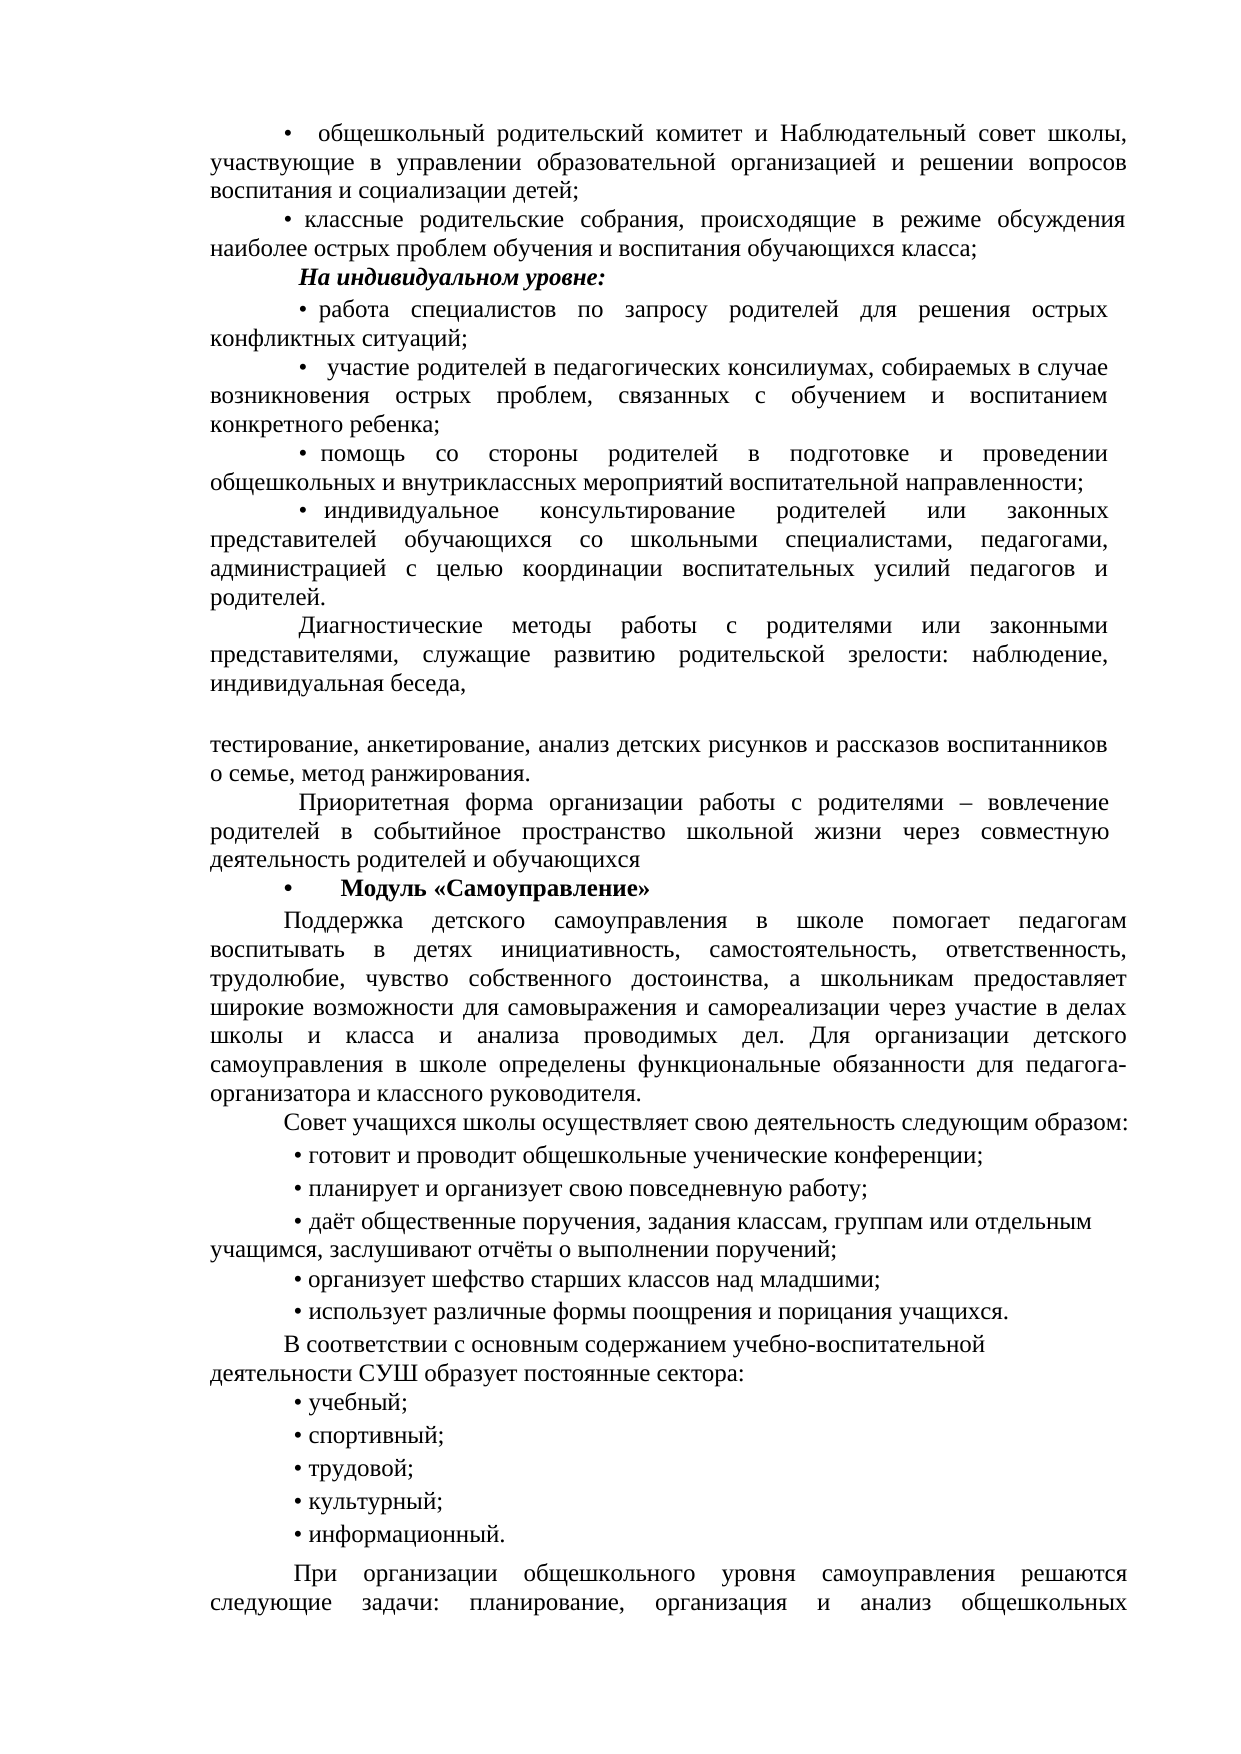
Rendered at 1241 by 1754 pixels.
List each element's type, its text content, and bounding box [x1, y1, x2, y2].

text Диагностические методы работы с родителями или законными представителями, служащие развитию родительской зрелости: наблюдение, индивидуальная беседа, [210, 611, 1109, 697]
list общешкольный родительский комитет и Наблюдательный совет школы, участвующие в управлении образовательной организацией и решении вопросов воспитания и социализации детей; [210, 118, 1128, 204]
list учебный; [293, 1387, 1152, 1416]
list организует шефство старших классов над младшими; [293, 1264, 1152, 1292]
text Совет учащихся школы осуществляет свою деятельность следующим образом: [283, 1107, 1152, 1136]
text тестирование, анкетирование, анализ детских рисунков и рассказов воспитанников о семье, метод ранжирования. [210, 729, 1109, 787]
list помощь со стороны родителей в подготовке и проведении общешкольных и внутриклассных мероприятий воспитательной направленности; [210, 438, 1109, 496]
text На индивидуальном уровне: [298, 262, 1152, 291]
text Поддержка детского самоуправления в школе помогает педагогам воспитывать в детях инициативность, самостоятельность, ответственность, трудолюбие, чувство собственного достоинства, а школьникам предоставляет широкие возможности для самовыражения и самореализации через участие в делах школы и класса и анализа проводимых дел. Для организации детского самоуправления в школе определены функциональные обязанности для педагога-организатора и классного руководителя. [210, 906, 1128, 1107]
list культурный; [293, 1486, 1152, 1514]
list спортивный; [293, 1420, 1152, 1449]
list информационный. [293, 1519, 1152, 1548]
list классные родительские собрания, происходящие в режиме обсуждения наиболее острых проблем обучения и воспитания обучающихся класса; [210, 204, 1126, 262]
list участие родителей в педагогических консилиумах, собираемых в случае возникновения острых проблем, связанных с обучением и воспитанием конкретного ребенка; [210, 352, 1109, 438]
list готовит и проводит общешкольные ученические конференции; [293, 1140, 1152, 1169]
list работа специалистов по запросу родителей для решения острых конфликтных ситуаций; [210, 294, 1109, 352]
list трудовой; [293, 1453, 1152, 1482]
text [210, 1558, 1128, 1615]
list планирует и организует свою повседневную работу; [293, 1173, 1152, 1201]
list индивидуальное консультирование родителей или законных представителей обучающихся со школьными специалистами, педагогами, администрацией c целью координации воспитательных усилий педагогов и родителей. [210, 496, 1109, 611]
list Модуль «Самоуправление» [284, 873, 1152, 902]
text В соответствии с основным содержанием учебно-воспитательной деятельности СУШ образует постоянные сектора: [210, 1329, 1127, 1387]
list использует различные формы поощрения и порицания учащихся. [293, 1296, 1152, 1325]
list даёт общественные поручения, задания классам, группам или отдельным учащимся, заслушивают отчёты о выполнении поручений; [210, 1206, 1127, 1263]
text Приоритетная форма организации работы с родителями – вовлечение родителей в событийное пространство школьной жизни через совместную деятельность родителей и обучающихся [210, 787, 1110, 873]
